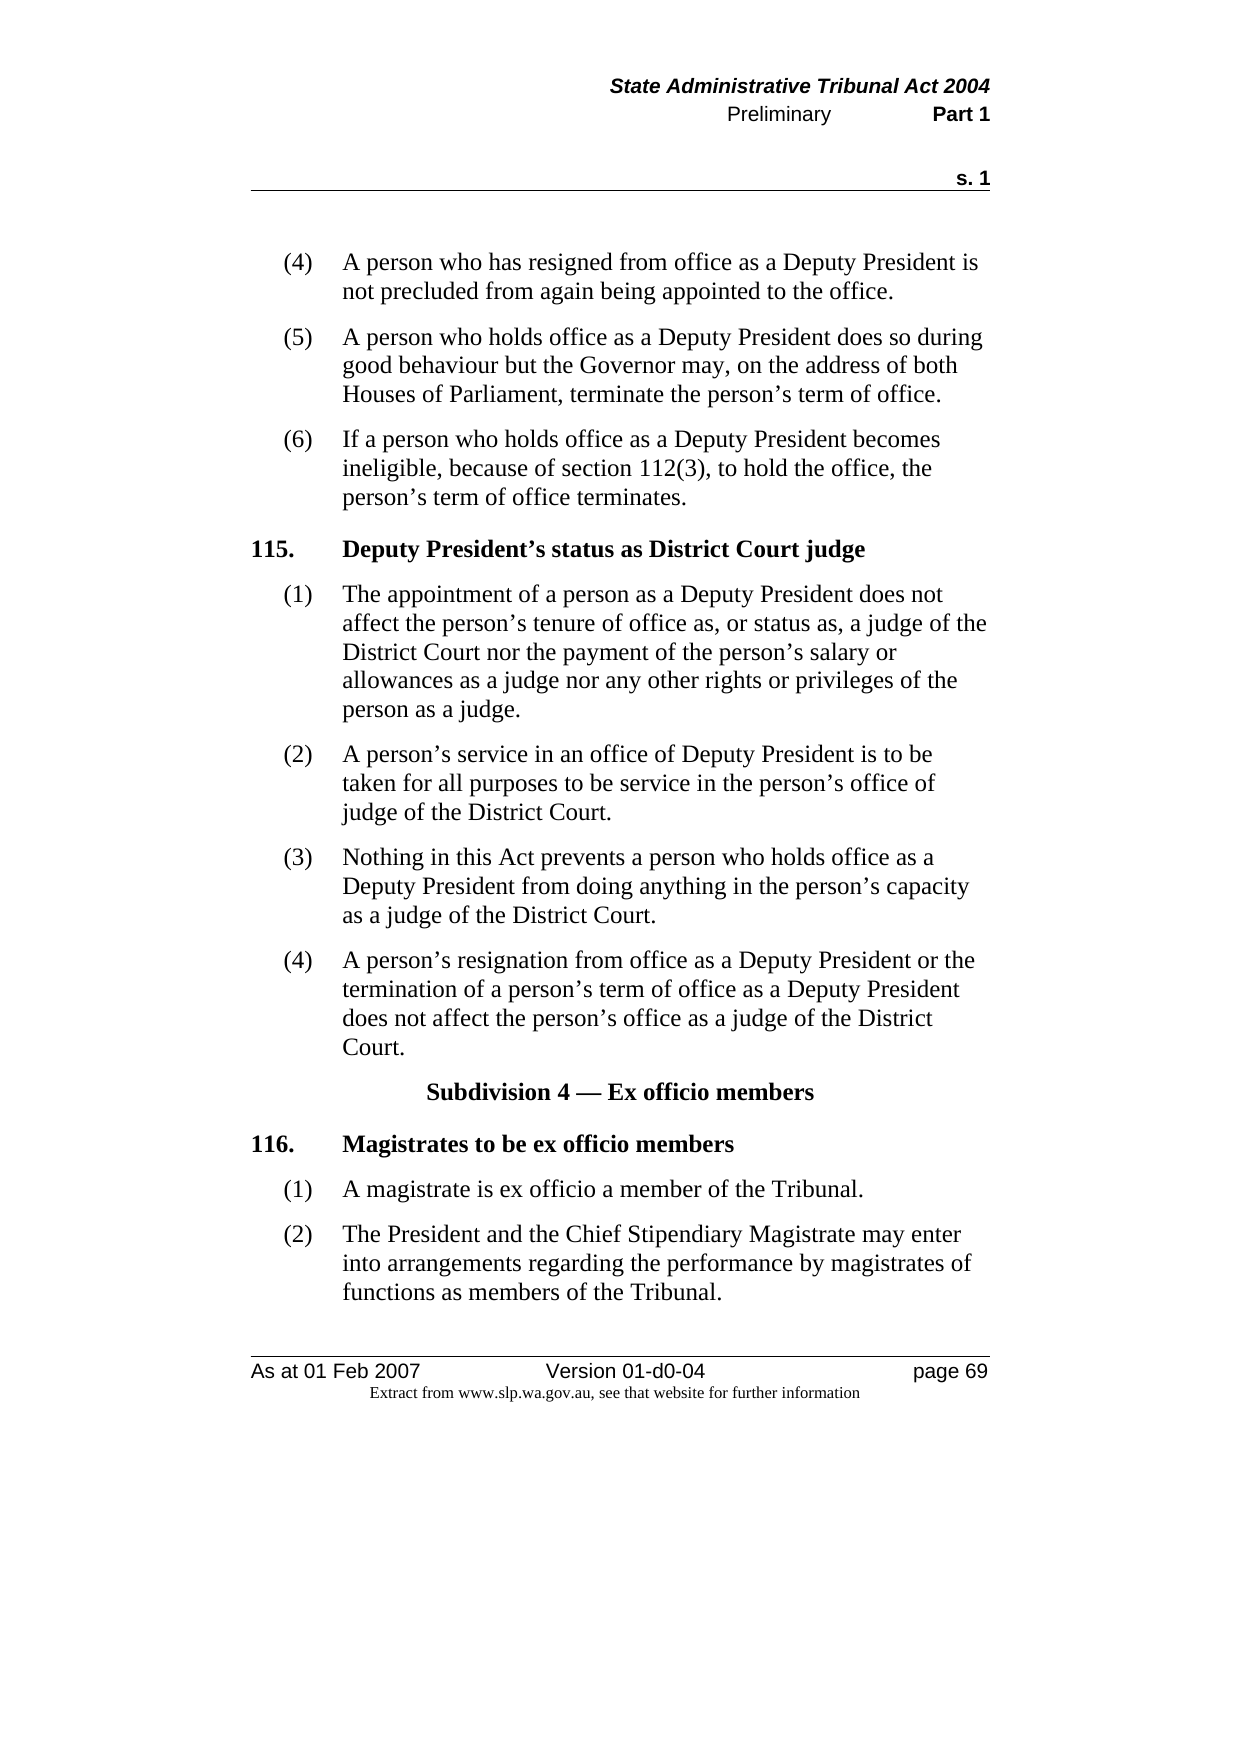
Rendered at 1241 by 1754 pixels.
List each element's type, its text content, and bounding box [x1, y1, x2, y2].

text (2) A person’s service in an office of Deputy President is to be taken for all purposes to be service in the person’s office of judge of the District Court. [251, 739, 990, 826]
text (5) A person who holds office as a Deputy President does so during good behaviour but the Governor may, on the address of both Houses of Parliament, terminate the person’s term of office. [251, 322, 990, 408]
subtitle 116. Magistrates to be ex officio members [251, 1129, 990, 1157]
subtitle Subdivision 4 — Ex officio members [251, 1077, 990, 1106]
text (4) A person who has resigned from office as a Deputy President is not precluded from again being appointed to the office. [251, 247, 990, 305]
text (6) If a person who holds office as a Deputy President becomes ineligible, because of section 112(3), to hold the office, the person’s term of office terminates. [251, 424, 990, 511]
text (1) The appointment of a person as a Deputy President does not affect the person’s tenure of office as, or status as, a judge of the District Court nor the payment of the person’s salary or allowances as a judge nor any other rights or privileges of the person as a judge. [251, 579, 990, 723]
text (4) A person’s resignation from office as a Deputy President or the termination of a person’s term of office as a Deputy President does not affect the person’s office as a judge of the District Court. [251, 945, 990, 1060]
subtitle 115. Deputy President’s status as District Court judge [251, 534, 990, 562]
text (3) Nothing in this Act prevents a person who holds office as a Deputy President from doing anything in the person’s capacity as a judge of the District Court. [251, 842, 990, 929]
text (1) A magistrate is ex officio a member of the Tribunal. [251, 1174, 990, 1203]
text (2) The President and the Chief Stipendiary Magistrate may enter into arrangements regarding the performance by magistrates of functions as members of the Tribunal. [251, 1219, 990, 1306]
